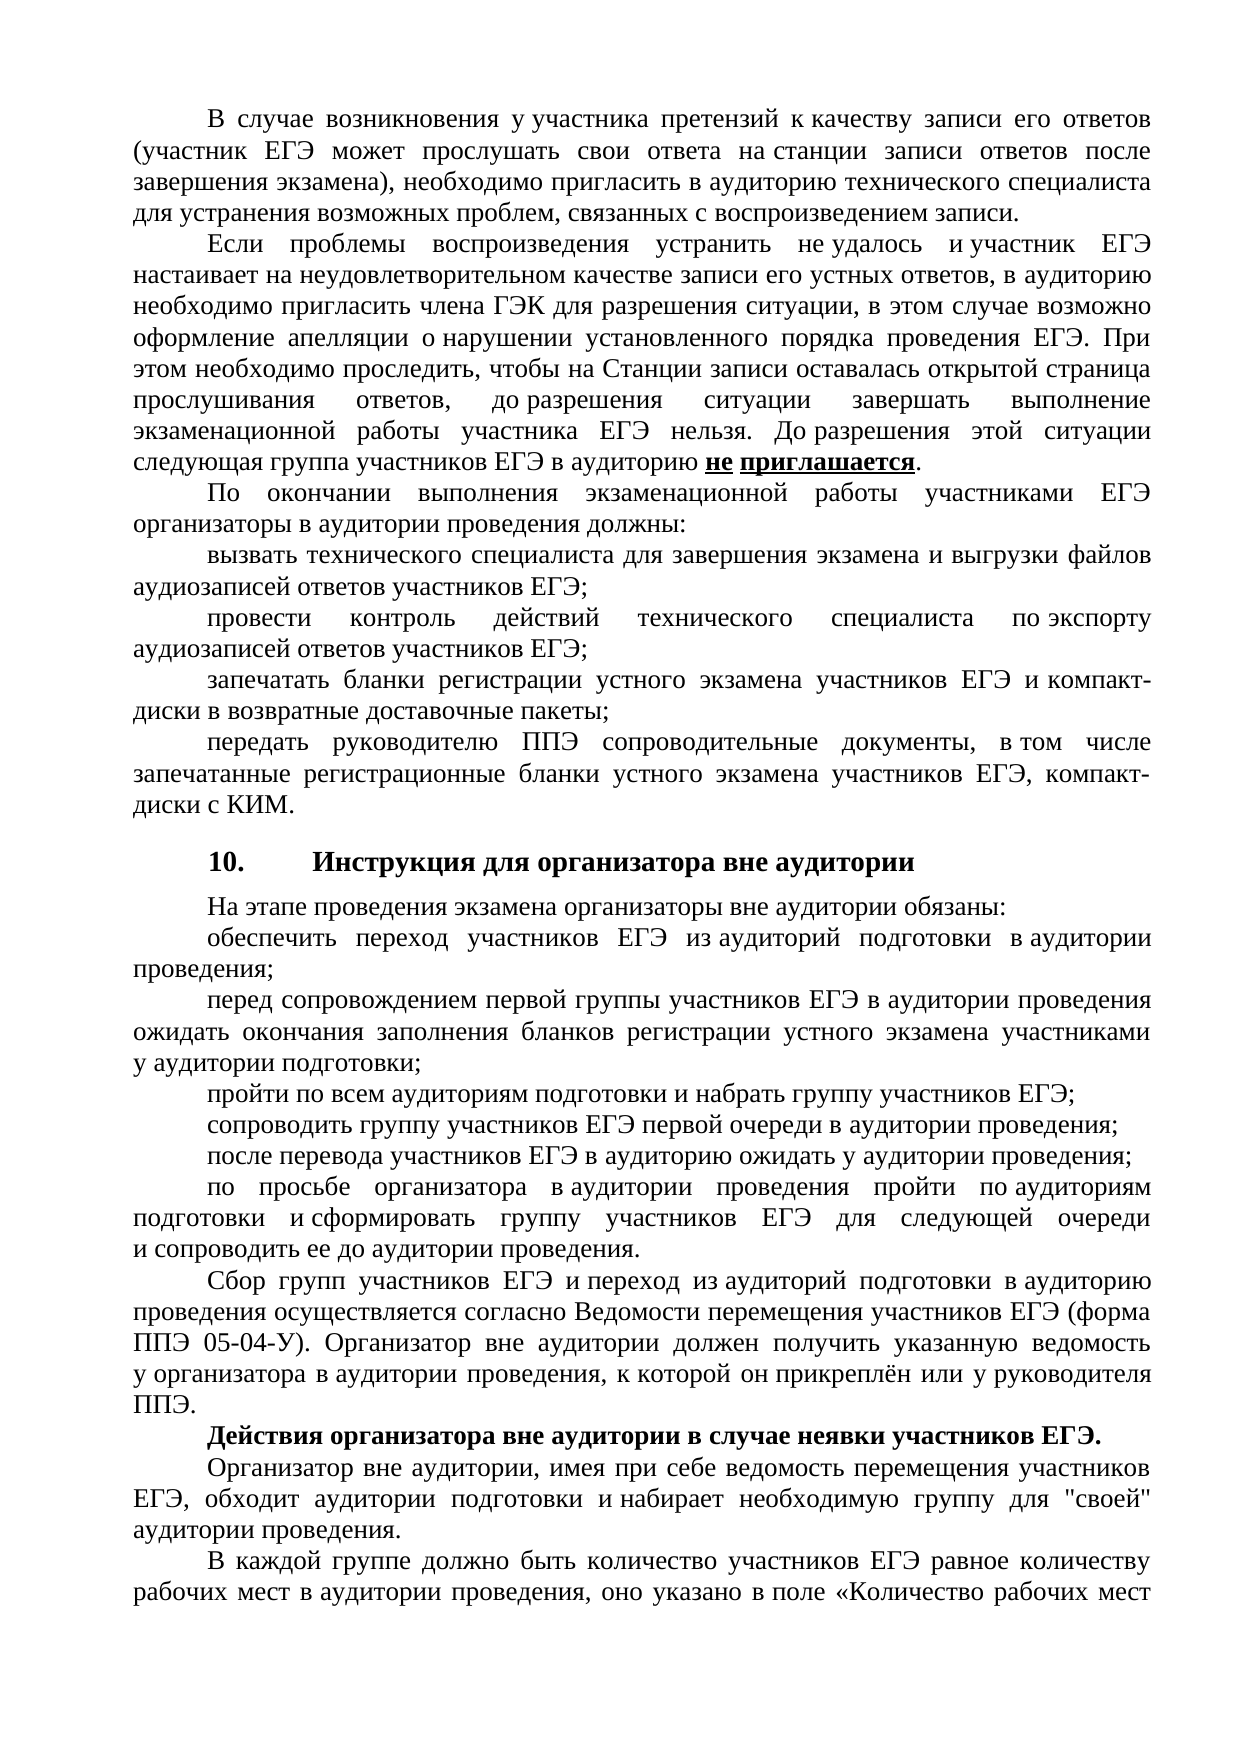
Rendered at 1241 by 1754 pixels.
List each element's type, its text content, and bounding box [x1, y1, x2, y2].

text перед сопровождением первой группы участников ЕГЭ в аудитории проведения ожидать окончания заполнения бланков регистрации устного экзамена участниками у аудитории подготовки; [133, 983, 1152, 1077]
text после перевода участников ЕГЭ в аудиторию ожидать у аудитории проведения; [133, 1139, 1152, 1170]
text сопроводить группу участников ЕГЭ первой очереди в аудитории проведения; [133, 1108, 1152, 1139]
text по просьбе организатора в аудитории проведения пройти по аудиториям подготовки и сформировать группу участников ЕГЭ для следующей очереди и сопроводить ее до аудитории проведения. [133, 1170, 1152, 1264]
text провести контроль действий технического специалиста по экспорту аудиозаписей ответов участников ЕГЭ; [133, 601, 1152, 663]
text Организатор вне аудитории, имея при себе ведомость перемещения участников ЕГЭ, обходит аудитории подготовки и набирает необходимую группу для "своей" аудитории проведения. [133, 1451, 1152, 1544]
text На этапе проведения экзамена организаторы вне аудитории обязаны: [133, 890, 1152, 921]
text По окончании выполнения экзаменационной работы участниками ЕГЭ организаторы в аудитории проведения должны: [133, 476, 1152, 539]
text В случае возникновения у участника претензий к качеству записи его ответов (участник ЕГЭ может прослушать свои ответа на станции записи ответов после завершения экзамена), необходимо пригласить в аудиторию технического специалиста для устранения возможных проблем, связанных с воспроизведением записи. [133, 103, 1152, 227]
text запечатать бланки регистрации устного экзамена участников ЕГЭ и компакт-диски в возвратные доставочные пакеты; [133, 663, 1152, 726]
subtitle Инструкция для организатора вне аудитории [208, 844, 1152, 877]
text Если проблемы воспроизведения устранить не удалось и участник ЕГЭ настаивает на неудовлетворительном качестве записи его устных ответов, в аудиторию необходимо пригласить члена ГЭК для разрешения ситуации, в этом случае возможно оформление апелляции о нарушении установленного порядка проведения ЕГЭ. При этом необходимо проследить, чтобы на Станции записи оставалась открытой страница прослушивания ответов, до разрешения ситуации завершать выполнение экзаменационной работы участника ЕГЭ нельзя. До разрешения этой ситуации следующая группа участников ЕГЭ в аудиторию не приглашается. [133, 227, 1152, 476]
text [133, 1544, 1152, 1606]
text пройти по всем аудиториям подготовки и набрать группу участников ЕГЭ; [133, 1077, 1152, 1108]
text Действия организатора вне аудитории в случае неявки участников ЕГЭ. [133, 1419, 1152, 1451]
text обеспечить переход участников ЕГЭ из аудиторий подготовки в аудитории проведения; [133, 921, 1152, 983]
text передать руководителю ППЭ сопроводительные документы, в том числе запечатанные регистрационные бланки устного экзамена участников ЕГЭ, компакт-диски с КИМ. [133, 726, 1152, 819]
text вызвать технического специалиста для завершения экзамена и выгрузки файлов аудиозаписей ответов участников ЕГЭ; [133, 539, 1152, 601]
text Сбор групп участников ЕГЭ и переход из аудиторий подготовки в аудиторию проведения осуществляется согласно Ведомости перемещения участников ЕГЭ (форма ППЭ 05-04-У). Организатор вне аудитории должен получить указанную ведомость у организатора в аудитории проведения, к которой он прикреплён или у руководителя ППЭ. [133, 1264, 1152, 1419]
